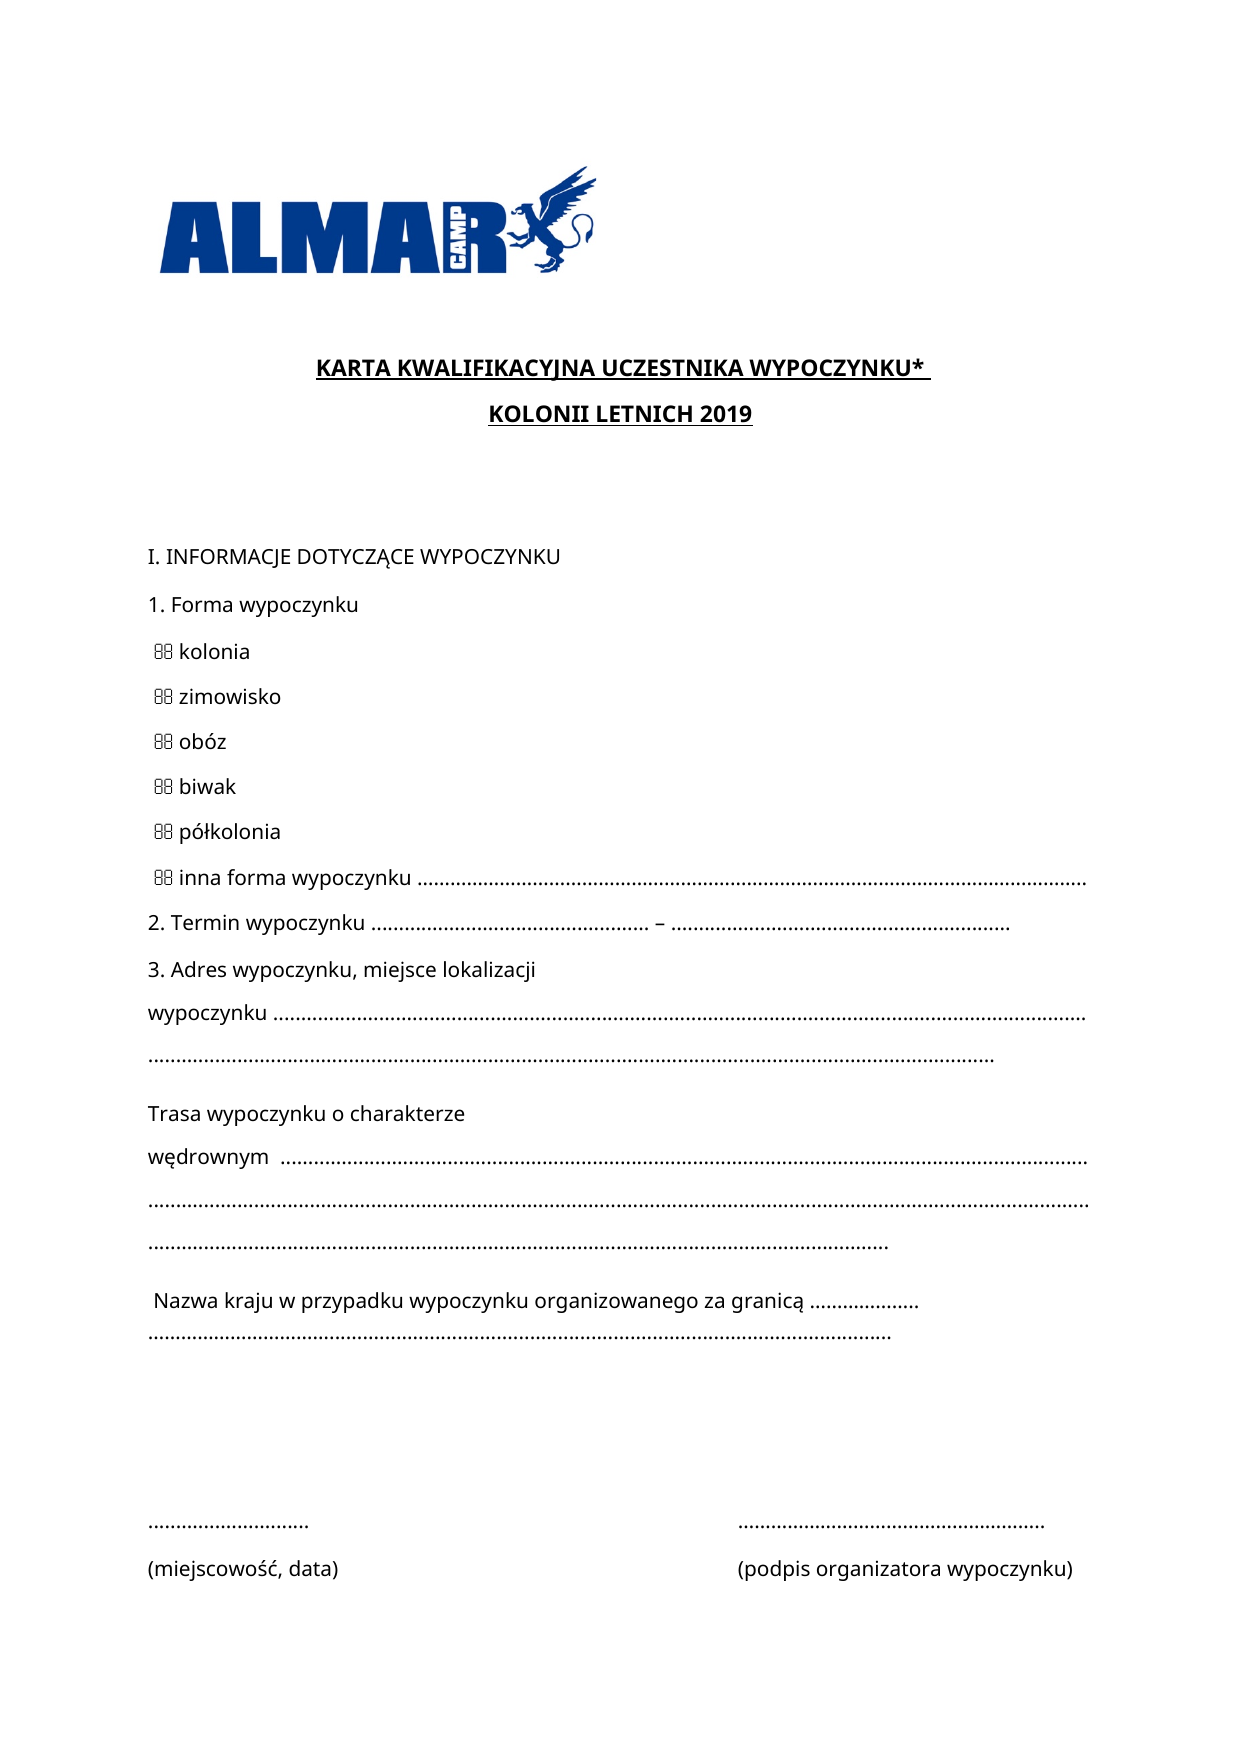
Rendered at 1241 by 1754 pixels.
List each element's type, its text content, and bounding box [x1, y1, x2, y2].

text Nazwa kraju w przypadku wypoczynku organizowanego za granicą ………………..……………………………..................................................................................................... [148, 1287, 1093, 1346]
picture [147, 147, 597, 338]
text zimowisko [148, 682, 1093, 711]
text obóz [148, 727, 1093, 756]
text ............................. ……………………………………………….. [148, 1506, 1093, 1535]
text KOLONII LETNICH 2019 [148, 398, 1093, 429]
text I. INFORMACJE DOTYCZĄCE WYPOCZYNKU [148, 542, 1093, 571]
text KARTA KWALIFIKACYJNA UCZESTNIKA WYPOCZYNKU* [148, 351, 1093, 383]
text kolonia [148, 637, 1093, 666]
text 1. Forma wypoczynku [148, 590, 1093, 618]
text (miejscowość, data) (podpis organizatora wypoczynku) [148, 1554, 1093, 1582]
text 2. Termin wypoczynku .................................................. – ............................................................. [148, 908, 1093, 936]
text biwak [148, 772, 1093, 801]
text Trasa wypoczynku o charakterze wędrownym ............................................................................................................................................................................................................................................................................................................................................................................................................................................................... [148, 1099, 1093, 1256]
text półkolonia [148, 817, 1093, 846]
text inna forma wypoczynku ………………………………………………………………………………………………………….. [148, 863, 1093, 891]
text 3. Adres wypoczynku, miejsce lokalizacji wypoczynku .......................................................................................................................................................................................................................................................................................................... [148, 955, 1093, 1069]
